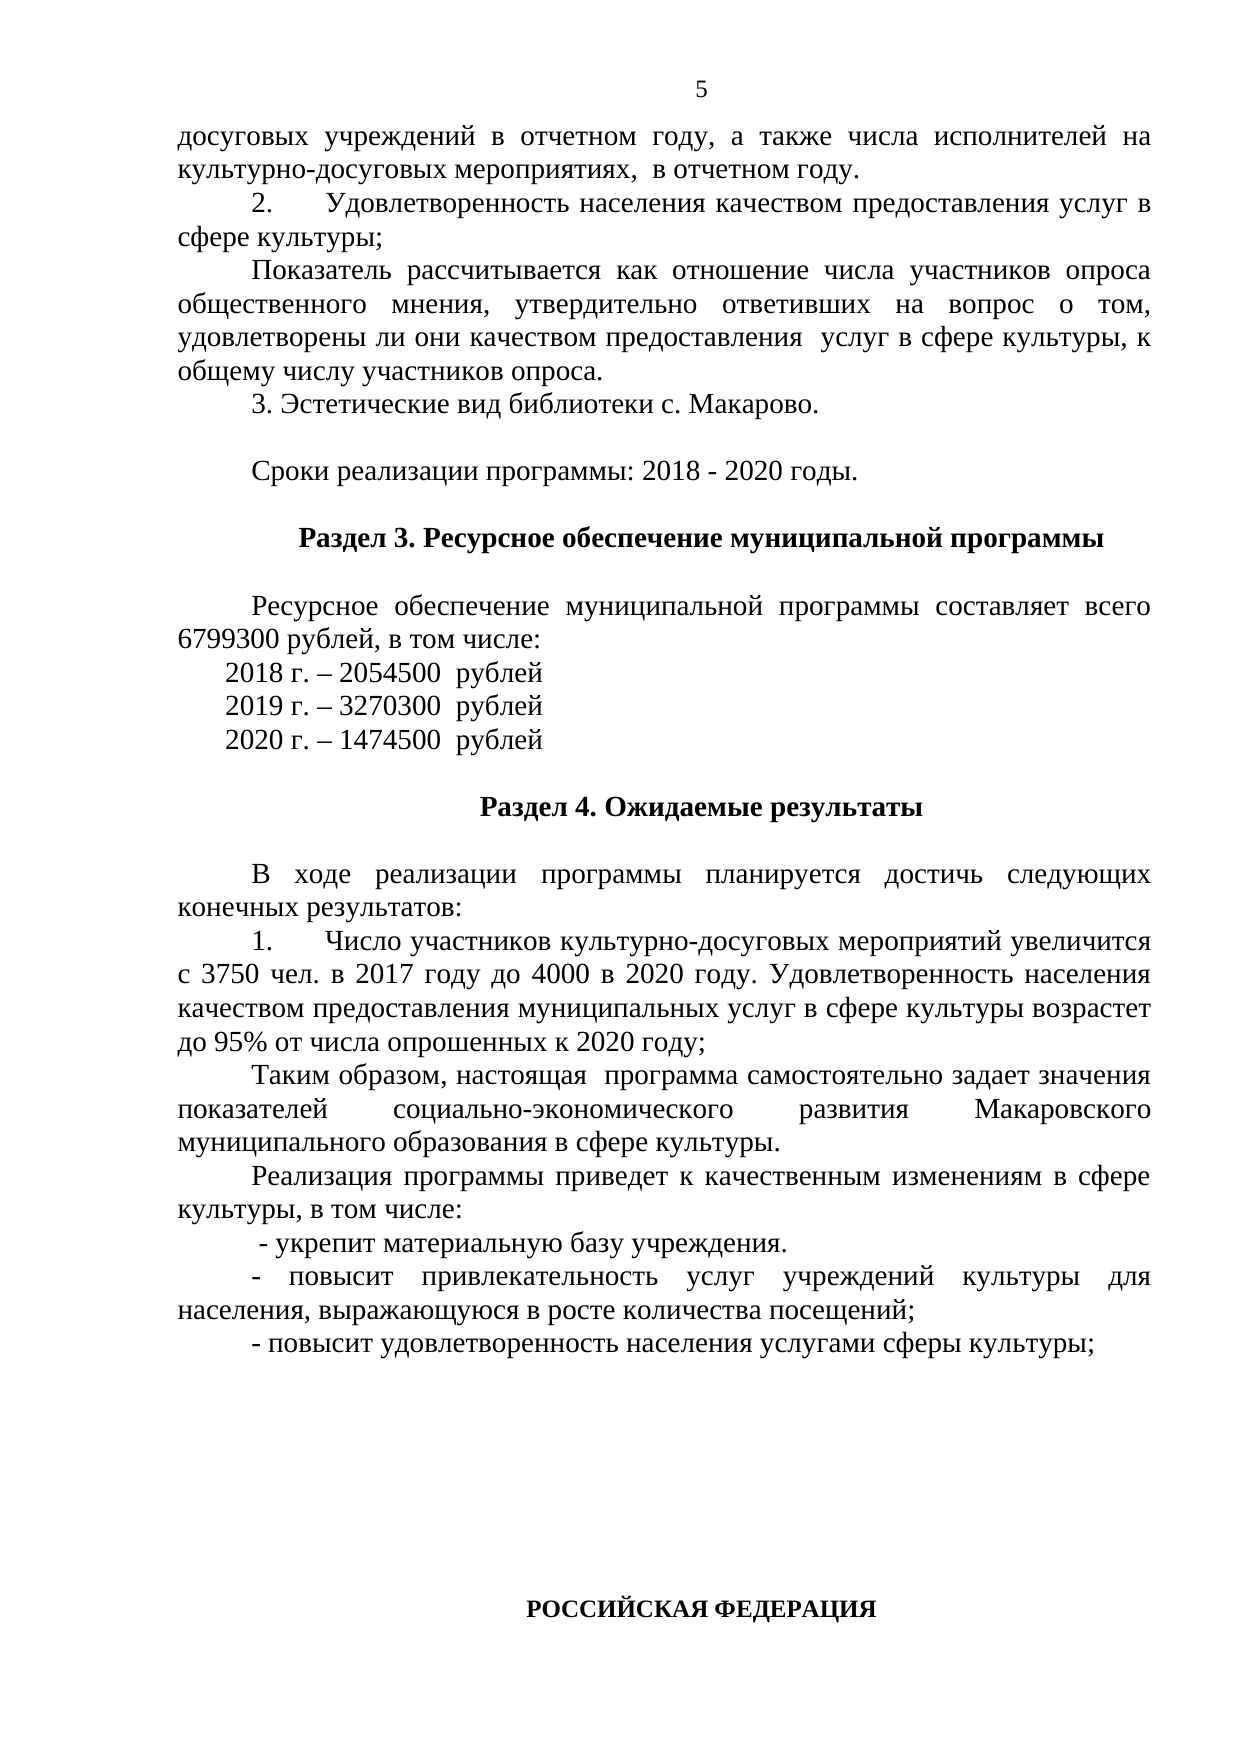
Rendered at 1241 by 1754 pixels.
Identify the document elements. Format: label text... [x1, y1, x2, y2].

text В ходе реализации программы планируется достичь следующих конечных результатов: [177, 856, 1152, 923]
text Сроки реализации программы: 2018 - 2020 годы. [177, 453, 1152, 487]
text - повысит удовлетворенность населения услугами сферы культуры; [177, 1326, 1152, 1359]
text Ресурсное обеспечение муниципальной программы составляет всего 6799300 рублей, в том числе: [177, 588, 1152, 655]
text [177, 118, 1152, 185]
text РОССИЙСКАЯ ФЕДЕРАЦИЯ [177, 1594, 1152, 1623]
text 2020 г. – 1474500 рублей [177, 722, 1152, 755]
list Число участников культурно-досуговых мероприятий увеличится с 3750 чел. в 2017 году до 4000 в 2020 году. Удовлетворенность населения качеством предоставления муниципальных услуг в сфере культуры возрастет до 95% от числа опрошенных к 2020 году; [177, 923, 1152, 1057]
text - укрепит материальную базу учреждения. [177, 1225, 1152, 1258]
list Удовлетворенность населения качеством предоставления услуг в сфере культуры; [177, 185, 1152, 252]
text 2018 г. – 2054500 рублей [177, 655, 1152, 688]
text - повысит привлекательность услуг учреждений культуры для населения, выражающуюся в росте количества посещений; [177, 1258, 1152, 1326]
text Раздел 3. Ресурсное обеспечение муниципальной программы [177, 521, 1152, 554]
text Реализация программы приведет к качественным изменениям в сфере культуры, в том числе: [177, 1158, 1152, 1225]
text 3. Эстетические вид библиотеки с. Макарово. [177, 386, 1152, 420]
text Показатель рассчитывается как отношение числа участников опроса общественного мнения, утвердительно ответивших на вопрос о том, удовлетворены ли они качеством предоставления услуг в сфере культуры, к общему числу участников опроса. [177, 252, 1152, 386]
text Раздел 4. Ожидаемые результаты [177, 789, 1152, 822]
text Таким образом, настоящая программа самостоятельно задает значения показателей социально-экономического развития Макаровского муниципального образования в сфере культуры. [177, 1057, 1152, 1158]
text 2019 г. – 3270300 рублей [177, 688, 1152, 722]
